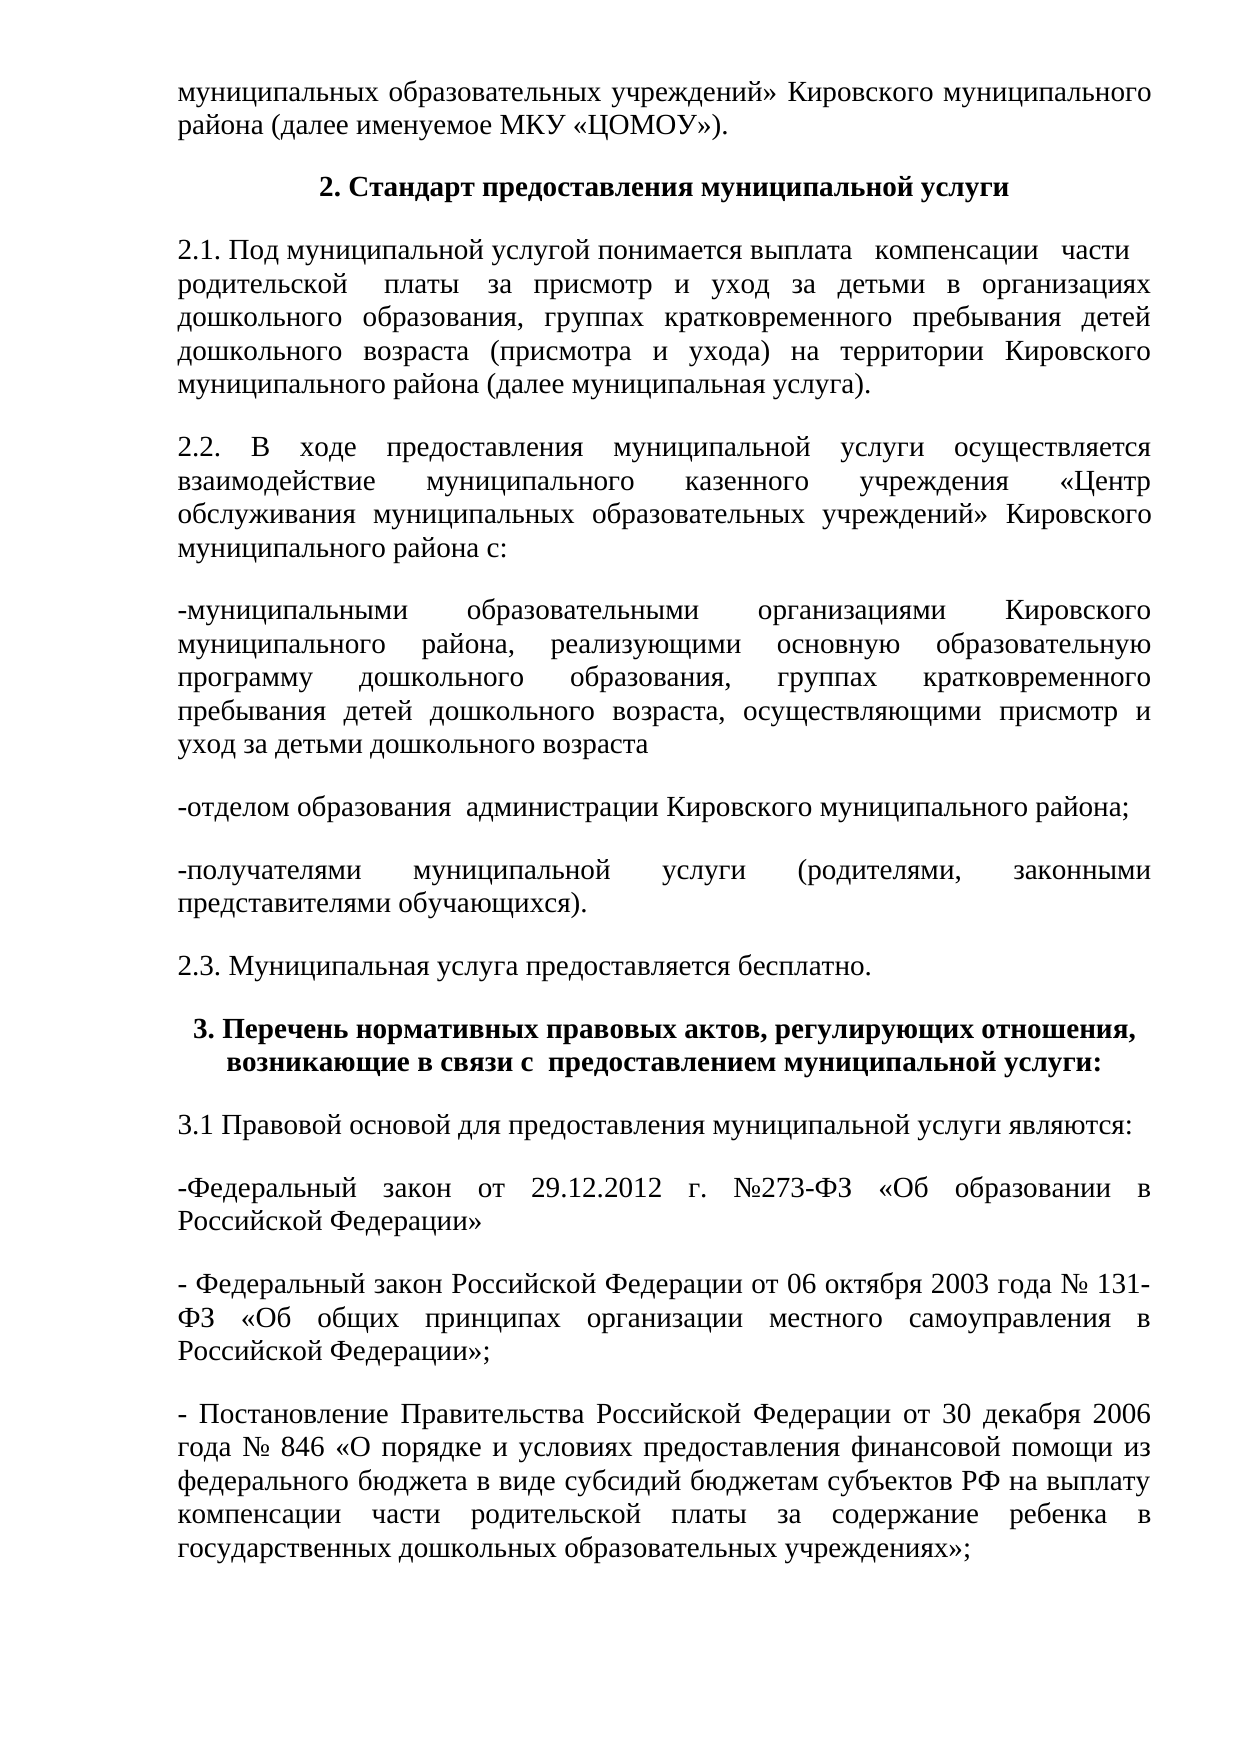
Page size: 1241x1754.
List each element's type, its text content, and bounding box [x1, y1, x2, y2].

text -Федеральный закон от 29.12.2012 г. №273-ФЗ «Об образовании в Российской Федерации» [177, 1170, 1152, 1237]
text 2. Стандарт предоставления муниципальной услуги [177, 169, 1152, 203]
text -муниципальными образовательными организациями Кировского муниципального района, реализующими основную образовательную программу дошкольного образования, группах кратковременного пребывания детей дошкольного возраста, осуществляющими присмотр и уход за детьми дошкольного возраста [177, 592, 1152, 760]
text -получателями муниципальной услуги (родителями, законными представителями обучающихся). [177, 852, 1152, 919]
text - Федеральный закон Российской Федерации от 06 октября 2003 года № 131-ФЗ «Об общих принципах организации местного самоуправления в Российской Федерации»; [177, 1266, 1152, 1367]
text -отделом образования администрации Кировского муниципального района; [177, 789, 1152, 823]
text 2.1. Под муниципальной услугой понимается выплата компенсации части родительской платы за присмотр и уход за детьми в организациях дошкольного образования, группах кратковременного пребывания детей дошкольного возраста (присмотра и ухода) на территории Кировского муниципального района (далее муниципальная услуга). [177, 232, 1152, 400]
text 3. Перечень нормативных правовых актов, регулирующих отношения, возникающие в связи с предоставлением муниципальной услуги: [177, 1011, 1152, 1078]
text 2.2. В ходе предоставления муниципальной услуги осуществляется взаимодействие муниципального казенного учреждения «Центр обслуживания муниципальных образовательных учреждений» Кировского муниципального района с: [177, 429, 1152, 563]
text - Постановление Правительства Российской Федерации от 30 декабря 2006 года № 846 «О порядке и условиях предоставления финансовой помощи из федерального бюджета в виде субсидий бюджетам субъектов РФ на выплату компенсации части родительской платы за содержание ребенка в государственных дошкольных образовательных учреждениях»; [177, 1396, 1152, 1564]
text 2.3. Муниципальная услуга предоставляется бесплатно. [177, 948, 1152, 982]
text 3.1 Правовой основой для предоставления муниципальной услуги являются: [177, 1107, 1152, 1141]
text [177, 74, 1152, 141]
